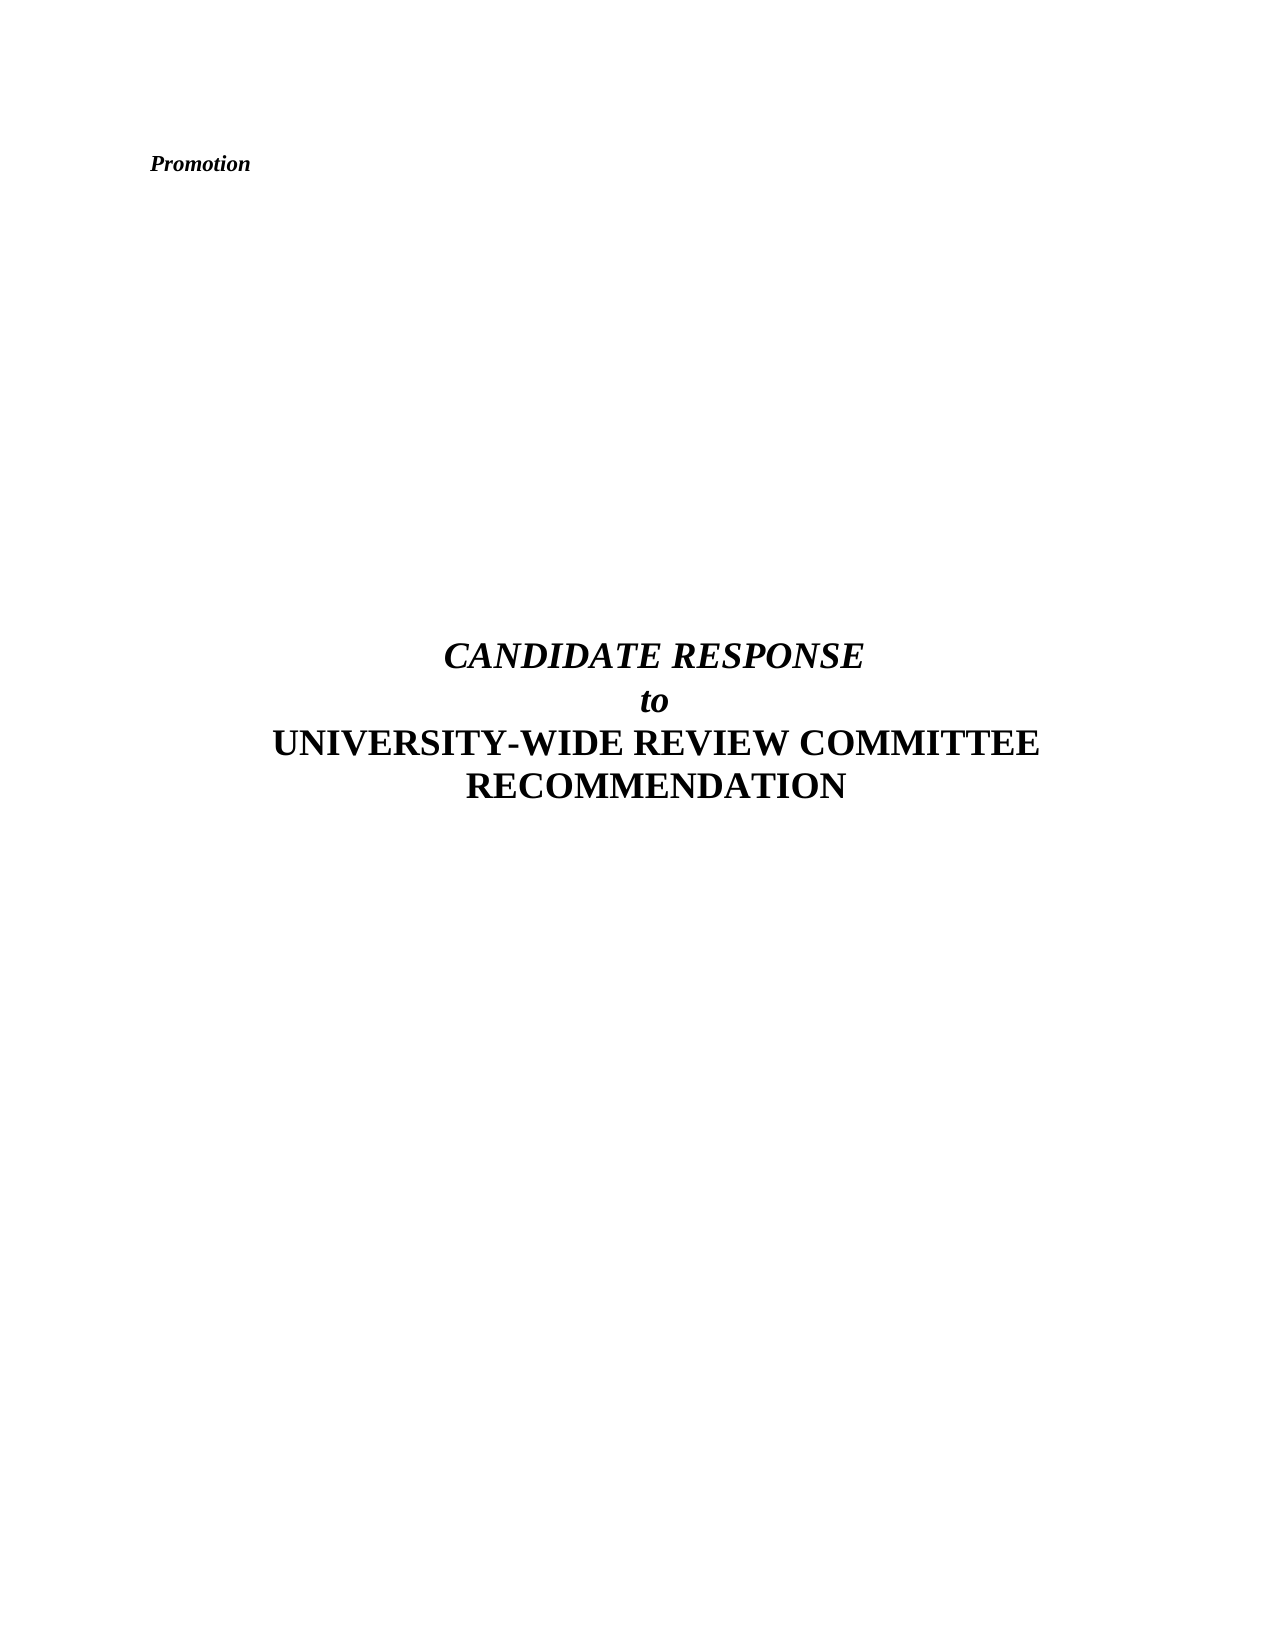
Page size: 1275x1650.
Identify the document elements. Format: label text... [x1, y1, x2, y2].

text UNIVERSITY-WIDE REVIEW COMMITTEE RECOMMENDATION [150, 720, 1162, 806]
text CANDIDATE RESPONSE [150, 634, 1162, 677]
text to [150, 677, 1162, 720]
text Promotion [150, 150, 1125, 176]
